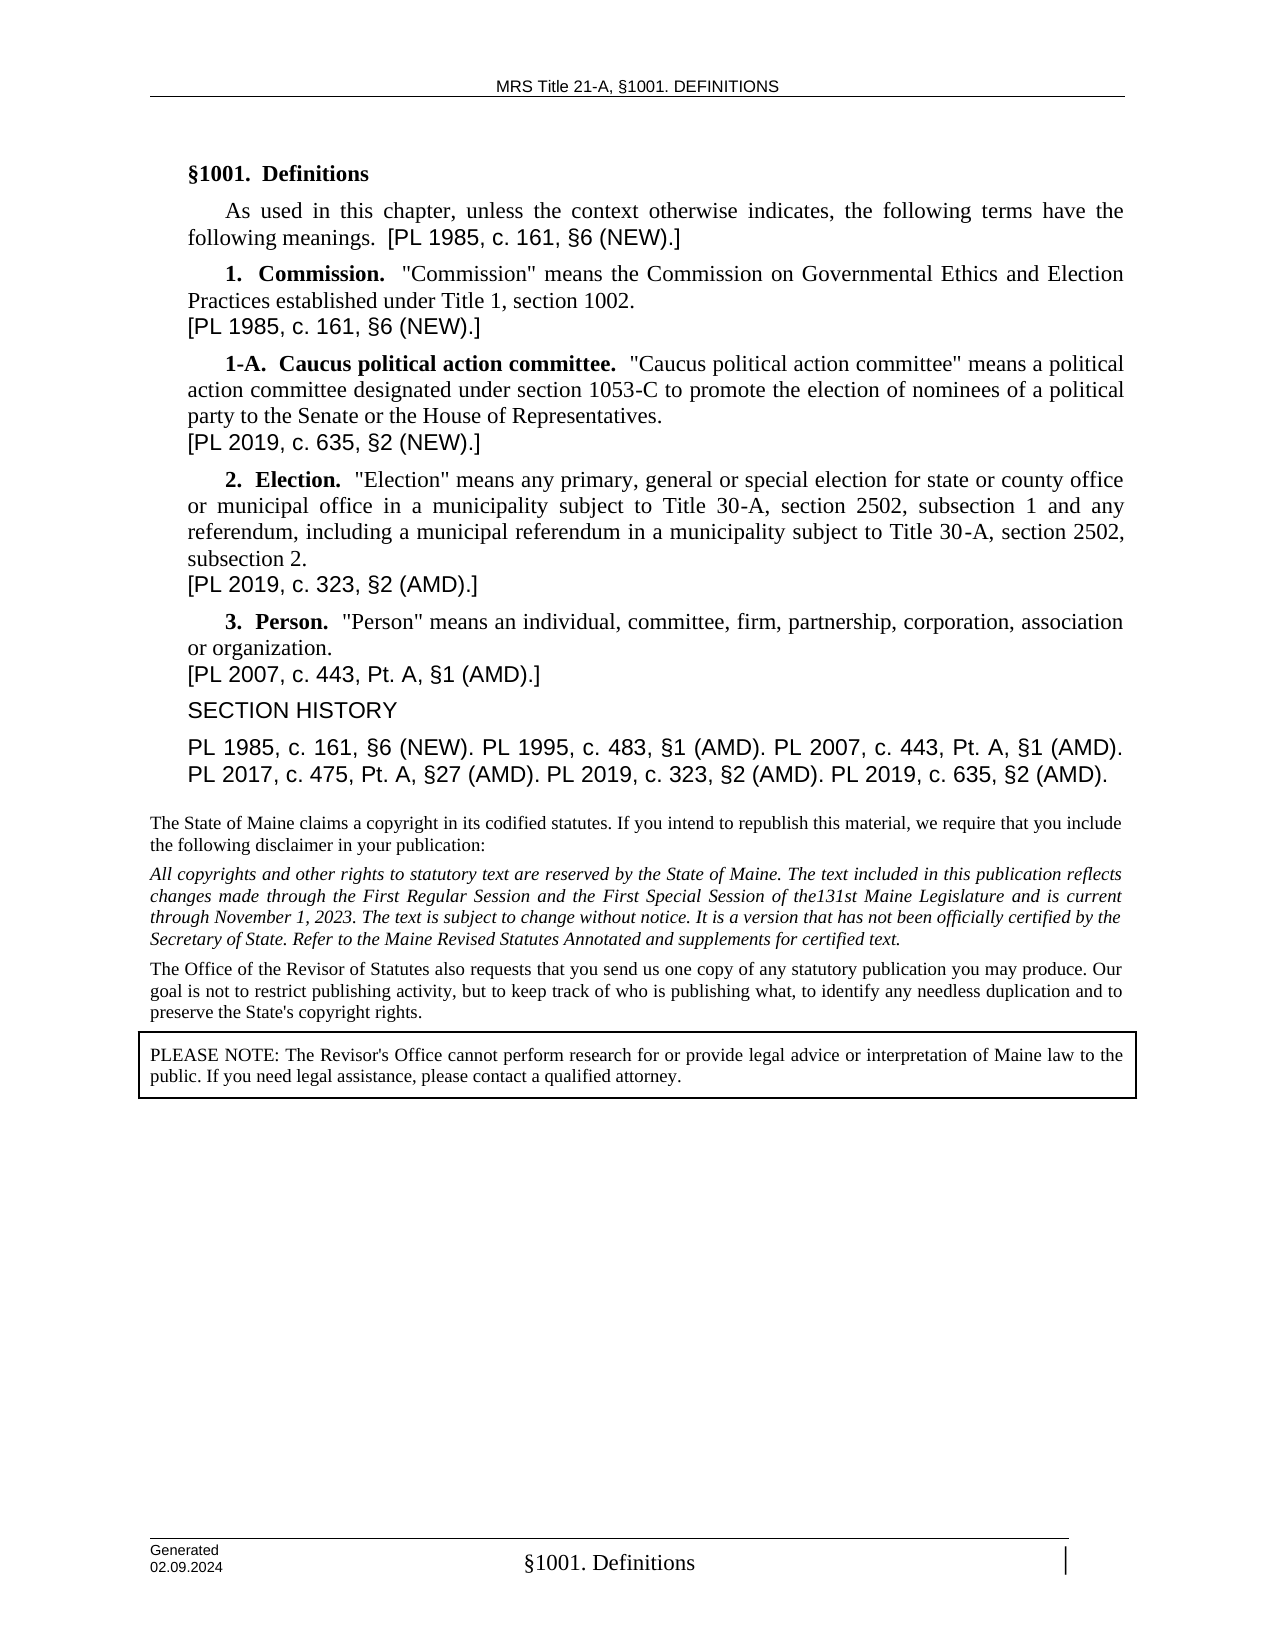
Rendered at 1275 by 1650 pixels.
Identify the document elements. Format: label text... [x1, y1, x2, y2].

text [PL 2007, c. 443, Pt. A, §1 (AMD).] [187, 661, 1125, 687]
text §1001. Definitions [187, 160, 1125, 187]
text PLEASE NOTE: The Revisor's Office cannot perform research for or provide legal advice or interpretation of Maine law to the public. If you need legal assistance, please contact a qualified attorney. [140, 1033, 1135, 1097]
text 1-A. Caucus political action committee. "Caucus political action committee" means a political action committee designated under section 1053‑C to promote the election of nominees of a political party to the Senate or the House of Representatives. [187, 350, 1125, 429]
text The State of Maine claims a copyright in its codified statutes. If you intend to republish this material, we require that you include the following disclaimer in your publication: [150, 812, 1125, 855]
text SECTION HISTORY [187, 697, 1125, 724]
text 3. Person. "Person" means an individual, committee, firm, partnership, corporation, association or organization. [187, 608, 1125, 661]
text As used in this chapter, unless the context otherwise indicates, the following terms have the following meanings. [PL 1985, c. 161, §6 (NEW).] [187, 197, 1125, 250]
text All copyrights and other rights to statutory text are reserved by the State of Maine. The text included in this publication reflects changes made through the First Regular Session and the First Special Session of the131st Maine Legislature and is current through November 1, 2023 . The text is subject to change without notice. It is a version that has not been officially certified by the Secretary of State. Refer to the Maine Revised Statutes Annotated and supplements for certified text. [150, 863, 1125, 949]
text The Office of the Revisor of Statutes also requests that you send us one copy of any statutory publication you may produce. Our goal is not to restrict publishing activity, but to keep track of who is publishing what, to identify any needless duplication and to preserve the State's copyright rights. [150, 958, 1125, 1023]
text [PL 1985, c. 161, §6 (NEW).] [187, 313, 1125, 339]
text PL 1985, c. 161, §6 (NEW). PL 1995, c. 483, §1 (AMD). PL 2007, c. 443, Pt. A, §1 (AMD). PL 2017, c. 475, Pt. A, §27 (AMD). PL 2019, c. 323, §2 (AMD). PL 2019, c. 635, §2 (AMD). [187, 734, 1125, 787]
text 1. Commission. "Commission" means the Commission on Governmental Ethics and Election Practices established under Title 1, section 1002. [187, 260, 1125, 313]
text 2. Election. "Election" means any primary, general or special election for state or county office or municipal office in a municipality subject to Title 30‑A, section 2502, subsection 1 and any referendum, including a municipal referendum in a municipality subject to Title 30‑A, section 2502, subsection 2. [187, 466, 1125, 571]
text [PL 2019, c. 323, §2 (AMD).] [187, 571, 1125, 597]
text [PL 2019, c. 635, §2 (NEW).] [187, 429, 1125, 455]
